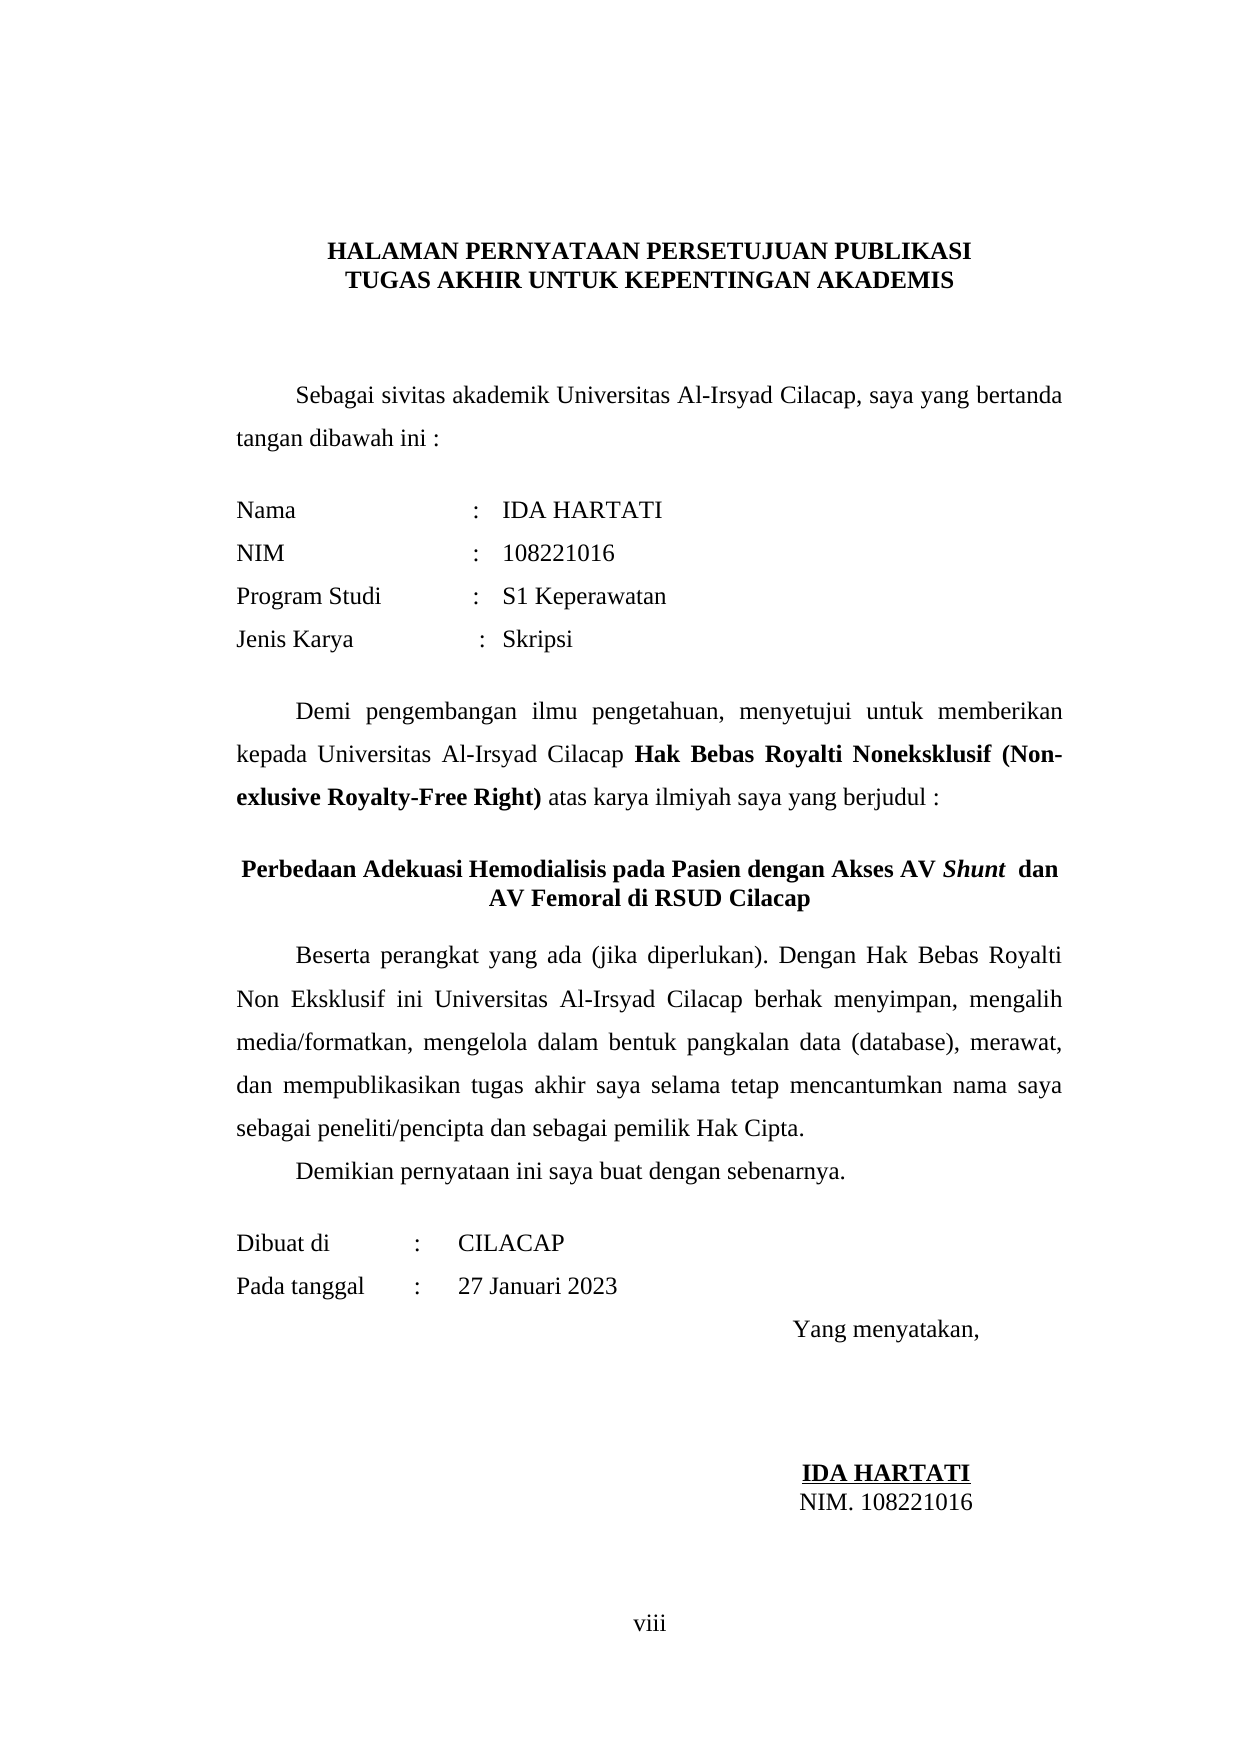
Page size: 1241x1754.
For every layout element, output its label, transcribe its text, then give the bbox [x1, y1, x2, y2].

text Program Studi : S1 Keperawatan [236, 581, 1063, 610]
text Pada tanggal : 27 Januari 2023 [236, 1271, 1063, 1300]
text Sebagai sivitas akademik Universitas Al-Irsyad Cilacap, saya yang bertanda tangan dibawah ini : [236, 380, 1063, 452]
text Yang menyatakan, [709, 1314, 1063, 1343]
text HALAMAN PERNYATAAN PERSETUJUAN PUBLIKASI [236, 236, 1063, 265]
text NIM. 108221016 [709, 1487, 1063, 1516]
text Dibuat di : CILACAP [236, 1228, 1063, 1257]
text Nama : IDA HARTATI [236, 495, 1063, 524]
text Demikian pernyataan ini saya buat dengan sebenarnya. [236, 1156, 1063, 1185]
text Jenis Karya : Skripsi [236, 624, 1063, 653]
text NIM : 108221016 [236, 538, 1063, 567]
text TUGAS AKHIR UNTUK KEPENTINGAN AKADEMIS [236, 265, 1063, 294]
text Beserta perangkat yang ada (jika diperlukan). Dengan Hak Bebas Royalti Non Eksklusif ini Universitas Al-Irsyad Cilacap berhak menyimpan, mengalih media/formatkan, mengelola dalam bentuk pangkalan data (database), merawat, dan mempublikasikan tugas akhir saya selama tetap mencantumkan nama saya sebagai peneliti/pencipta dan sebagai pemilik Hak Cipta. [236, 941, 1063, 1142]
text Perbedaan Adekuasi Hemodialisis pada Pasien dengan Akses AV Shunt dan AV Femoral di RSUD Cilacap [236, 854, 1063, 912]
text IDA HARTATI [709, 1458, 1063, 1487]
text Demi pengembangan ilmu pengetahuan, menyetujui untuk memberikan kepada Universitas Al-Irsyad Cilacap Hak Bebas Royalti Noneksklusif (Non-exlusive Royalty-Free Right) atas karya ilmiyah saya yang berjudul : [236, 696, 1063, 811]
